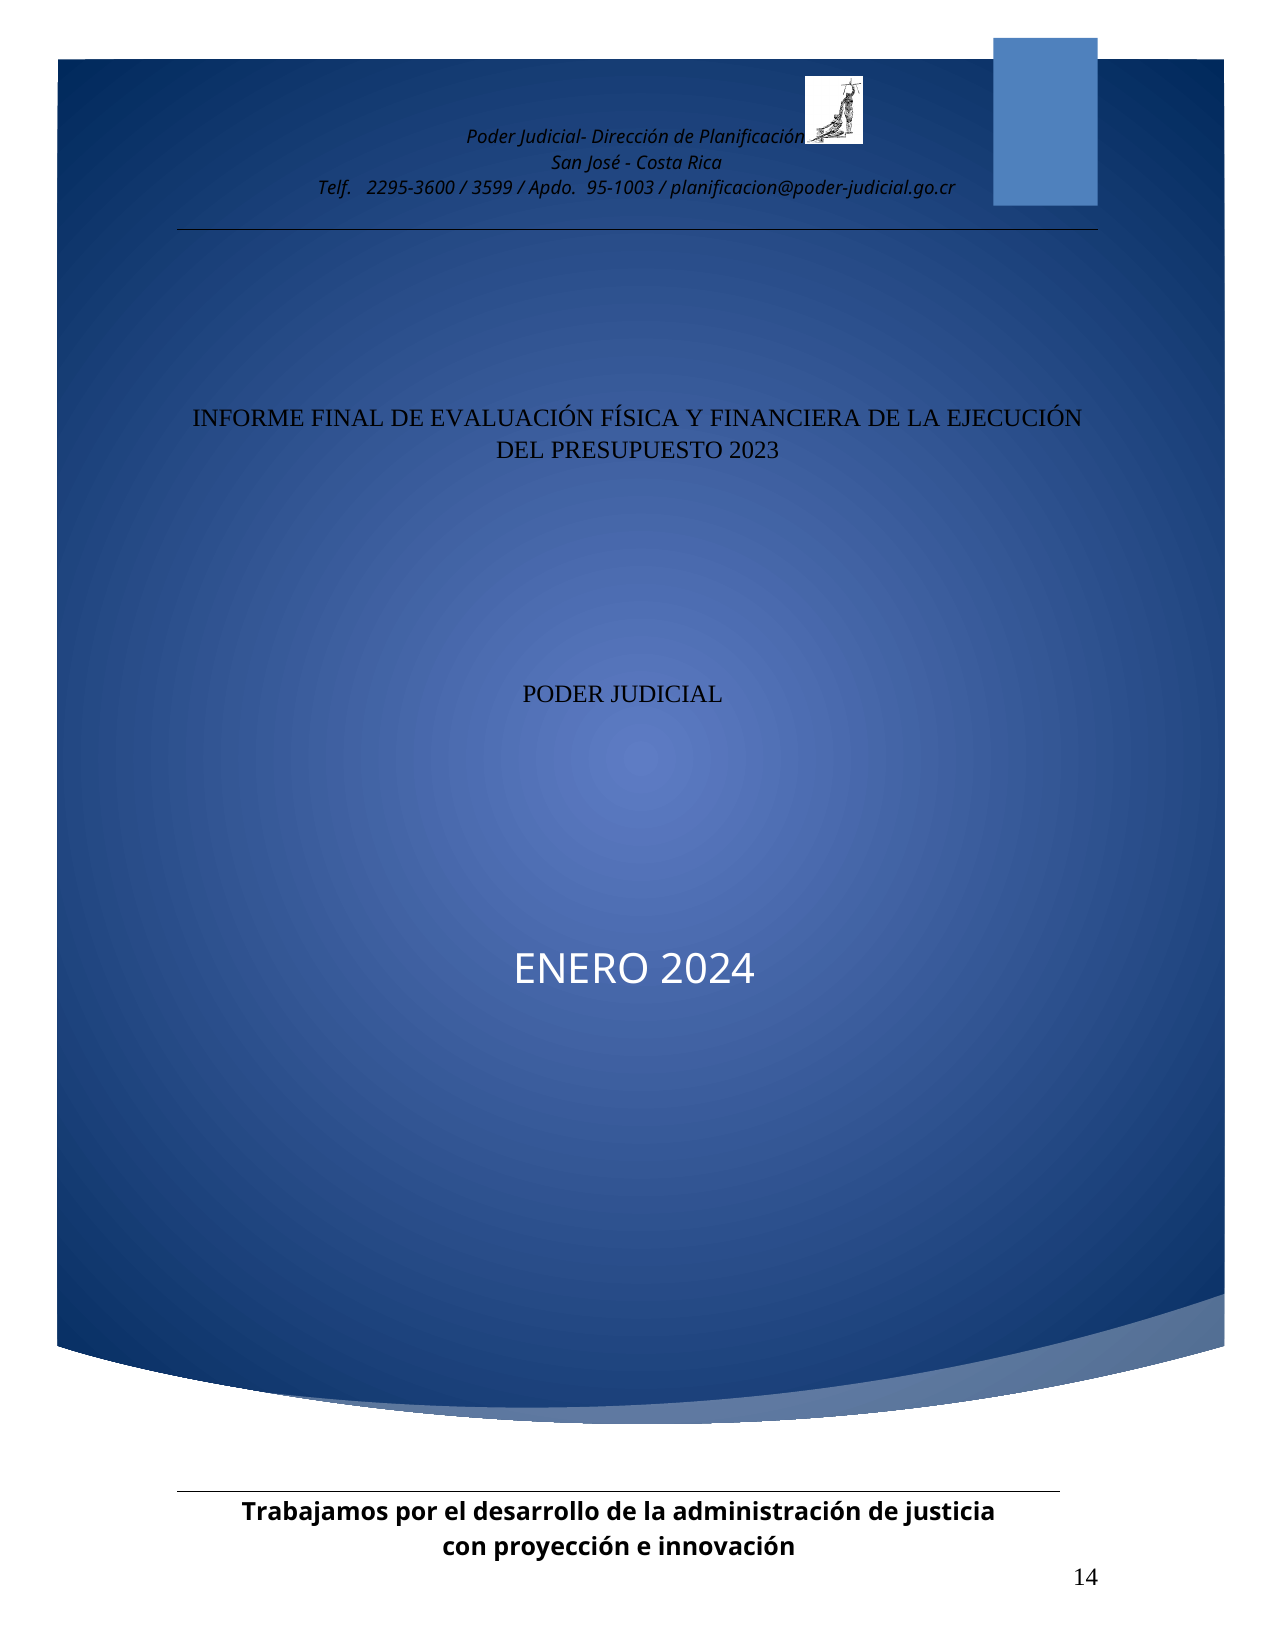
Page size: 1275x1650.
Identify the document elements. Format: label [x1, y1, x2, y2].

picture [805, 76, 863, 144]
